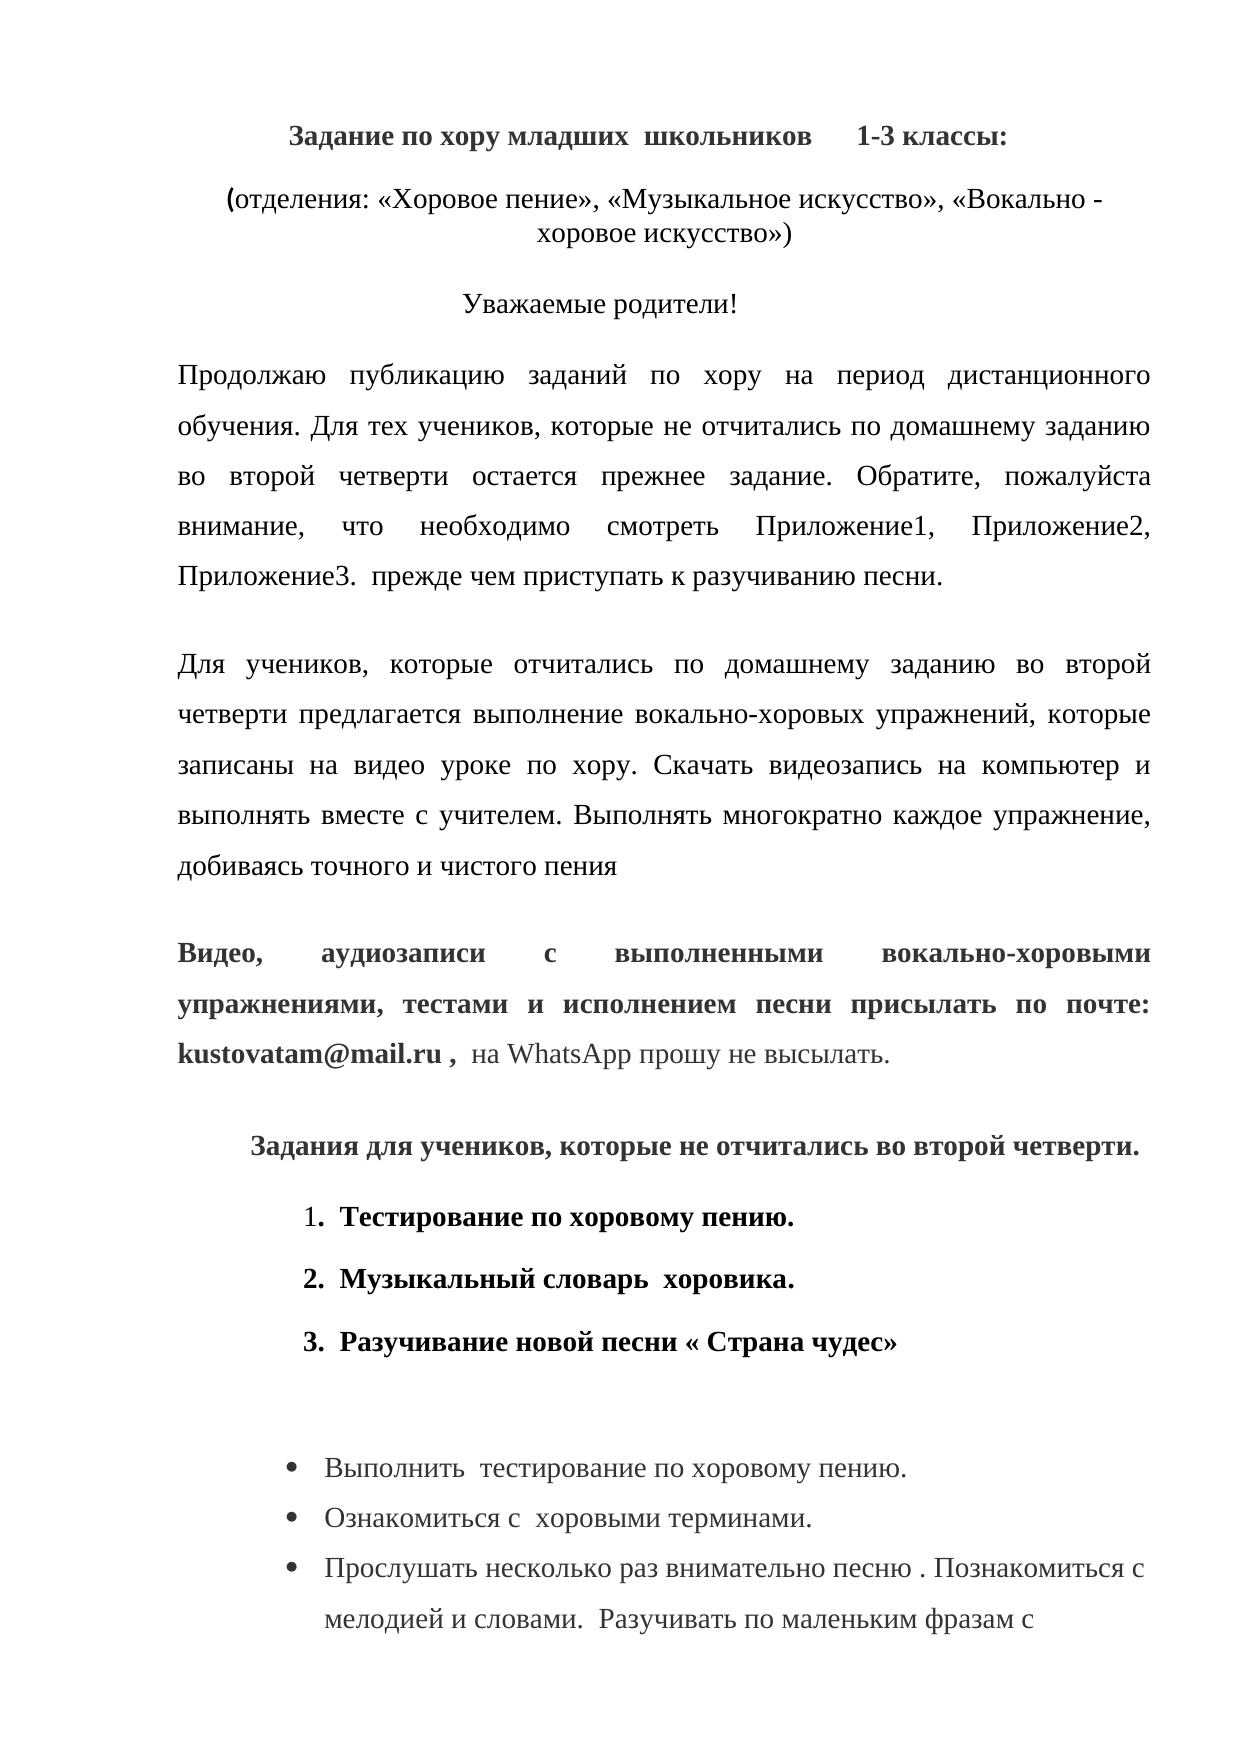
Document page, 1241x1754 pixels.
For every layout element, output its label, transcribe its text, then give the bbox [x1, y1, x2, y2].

text Задания для учеников, которые не отчитались во второй четверти. [177, 1124, 1152, 1161]
text Для учеников, которые отчитались по домашнему заданию во второй четверти предлагается выполнение вокально-хоровых упражнений, которые записаны на видео уроке по хору. Скачать видеозапись на компьютер и выполнять вместе с учителем. Выполнять многократно каждое упражнение, добиваясь точного и чистого пения [177, 646, 1152, 881]
text Уважаемые родители! [177, 282, 1152, 320]
text 2. Музыкальный словарь хоровика. [177, 1262, 1152, 1295]
text (отделения: «Хоровое пение», «Музыкальное искусство», «Вокально - хоровое искусство») [177, 181, 1152, 249]
text Продолжаю публикацию заданий по хору на период дистанционного обучения. Для тех учеников, которые не отчитались по домашнему заданию во второй четверти остается прежнее задание. Обратите, пожалуйста внимание, что необходимо смотреть Приложение1, Приложение2, Приложение3. прежде чем приступать к разучиванию песни. [177, 357, 1152, 592]
text Видео, аудиозаписи с выполненными вокально-хоровыми упражнениями, тестами и исполнением песни присылать по почте: kustovatam@mail.ru , на WhatsApp прошу не высылать. [177, 935, 1152, 1069]
text Задание по хору младших школьников 1-3 классы: [177, 118, 1152, 152]
text 3. Разучивание новой песни « Страна чудес» [177, 1324, 1152, 1358]
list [287, 1551, 1152, 1634]
list Выполнить тестирование по хоровому пению. [287, 1450, 1152, 1483]
text 1. Тестирование по хоровому пению. [177, 1199, 1152, 1232]
list Ознакомиться с хоровыми терминами. [287, 1500, 1152, 1534]
